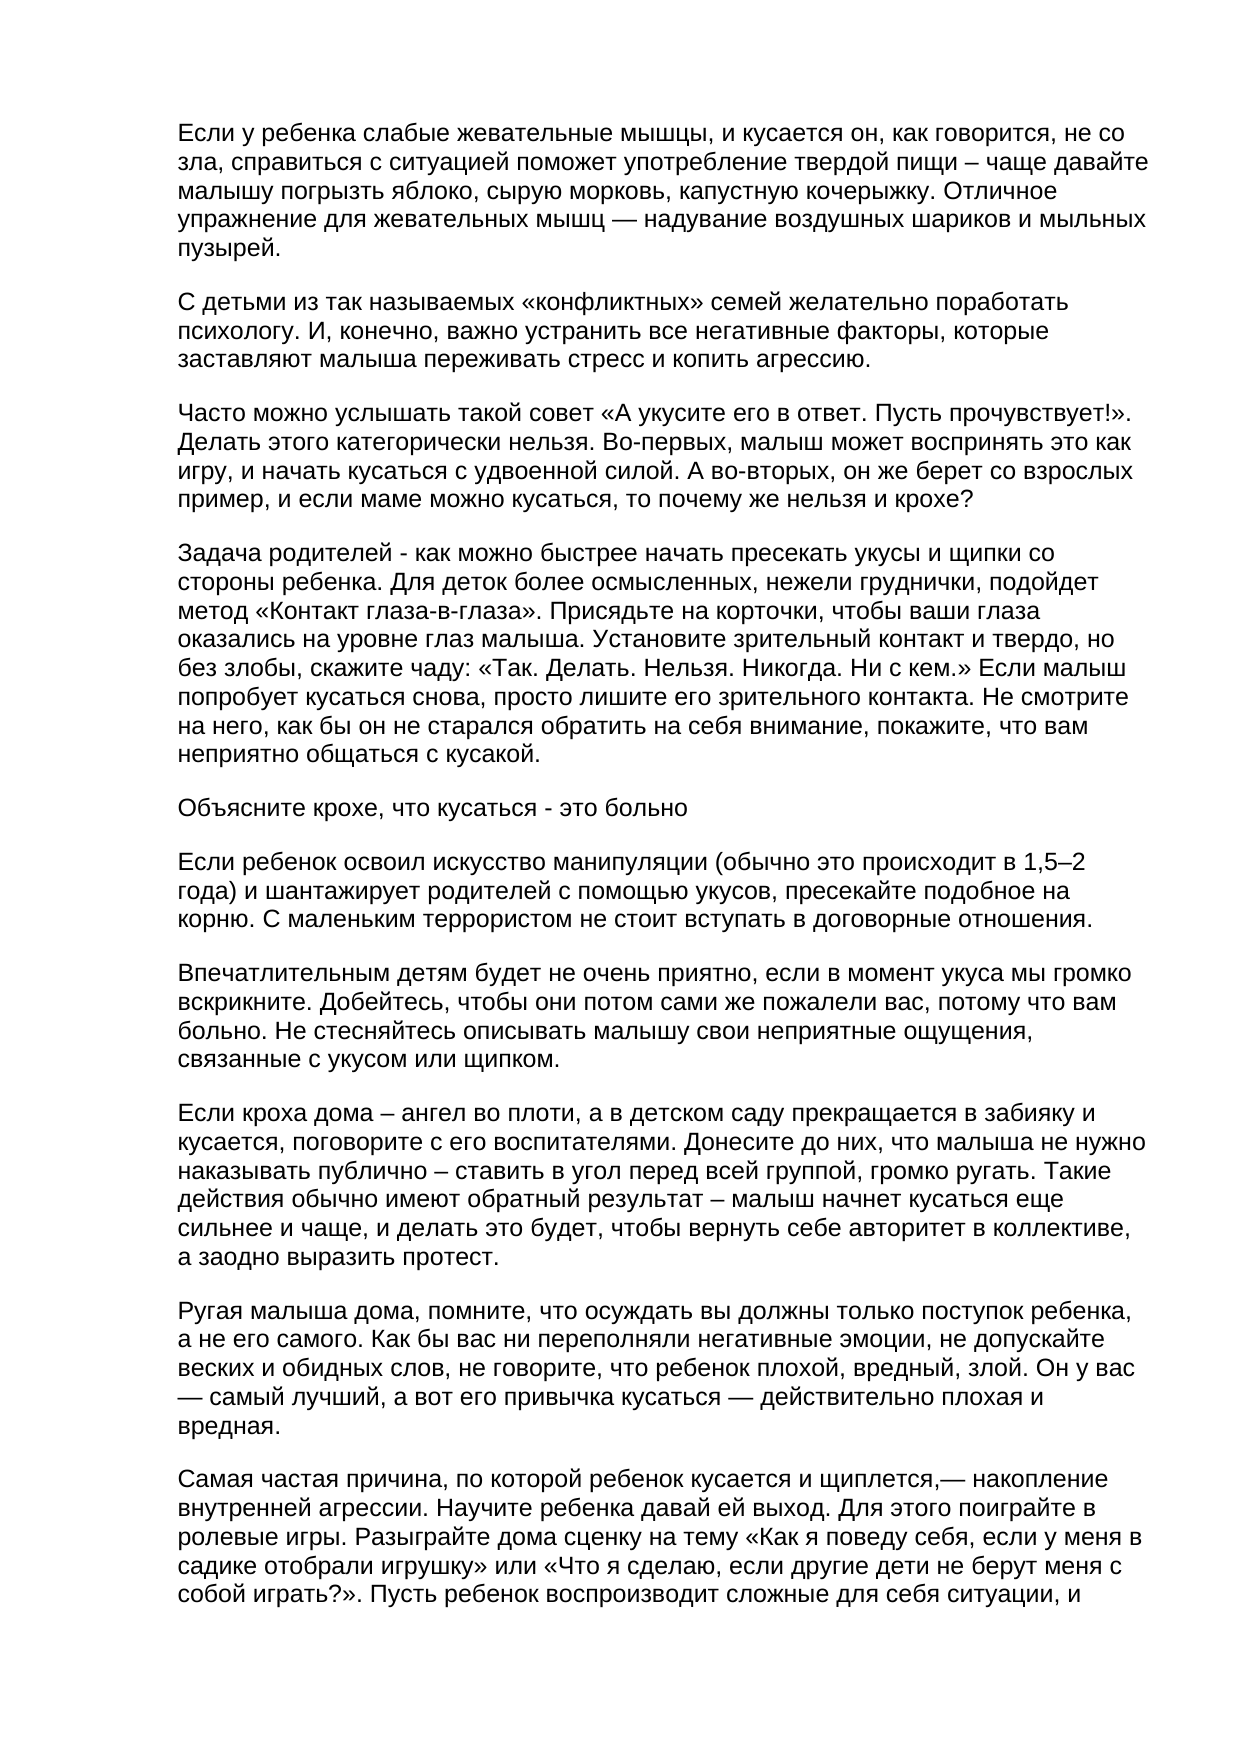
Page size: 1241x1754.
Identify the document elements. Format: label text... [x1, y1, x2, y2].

text Часто можно услышать такой совет «А укусите его в ответ. Пусть прочувствует!». Делать этого категорически нельзя. Во-первых, малыш может воспринять это как игру, и начать кусаться с удвоенной силой. А во-вторых, он же берет со взрослых пример, и если маме можно кусаться, то почему же нельзя и крохе? [177, 398, 1152, 513]
text Если кроха дома – ангел во плоти, а в детском саду прекращается в забияку и кусается, поговорите с его воспитателями. Донесите до них, что малыша не нужно наказывать публично – ставить в угол перед всей группой, громко ругать. Такие действия обычно имеют обратный результат – малыш начнет кусаться еще сильнее и чаще, и делать это будет, чтобы вернуть себе авторитет в коллективе, а заодно выразить протест. [177, 1098, 1152, 1271]
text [177, 1464, 1152, 1608]
text Впечатлительным детям будет не очень приятно, если в момент укуса мы громко вскрикните. Добейтесь, чтобы они потом сами же пожалели вас, потому что вам больно. Не стесняйтесь описывать малышу свои неприятные ощущения, связанные с укусом или щипком. [177, 958, 1152, 1073]
text Если у ребенка слабые жевательные мышцы, и кусается он, как говорится, не со зла, справиться с ситуацией поможет употребление твердой пищи – чаще давайте малышу погрызть яблоко, сырую морковь, капустную кочерыжку. Отличное упражнение для жевательных мышц — надувание воздушных шариков и мыльных пузырей. [177, 118, 1152, 262]
text Если ребенок освоил искусство манипуляции (обычно это происходит в 1,5–2 года) и шантажирует родителей с помощью укусов, пресекайте подобное на корню. С маленьким террористом не стоит вступать в договорные отношения. [177, 847, 1152, 933]
text Задача родителей - как можно быстрее начать пресекать укусы и щипки со стороны ребенка. Для деток более осмысленных, нежели груднички, подойдет метод «Контакт глаза-в-глаза». Присядьте на корточки, чтобы ваши глаза оказались на уровне глаз малыша. Установите зрительный контакт и твердо, но без злобы, скажите чаду: «Так. Делать. Нельзя. Никогда. Ни с кем.» Если малыш попробует кусаться снова, просто лишите его зрительного контакта. Не смотрите на него, как бы он не старался обратить на себя внимание, покажите, что вам неприятно общаться с кусакой. [177, 538, 1152, 768]
text Объясните крохе, что кусаться - это больно [177, 793, 1152, 822]
text Ругая малыша дома, помните, что осуждать вы должны только поступок ребенка, а не его самого. Как бы вас ни переполняли негативные эмоции, не допускайте веских и обидных слов, не говорите, что ребенок плохой, вредный, злой. Он у вас — самый лучший, а вот его привычка кусаться — действительно плохая и вредная. [177, 1296, 1152, 1439]
text С детьми из так называемых «конфликтных» семей желательно поработать психологу. И, конечно, важно устранить все негативные факторы, которые заставляют малыша переживать стресс и копить агрессию. [177, 287, 1152, 373]
